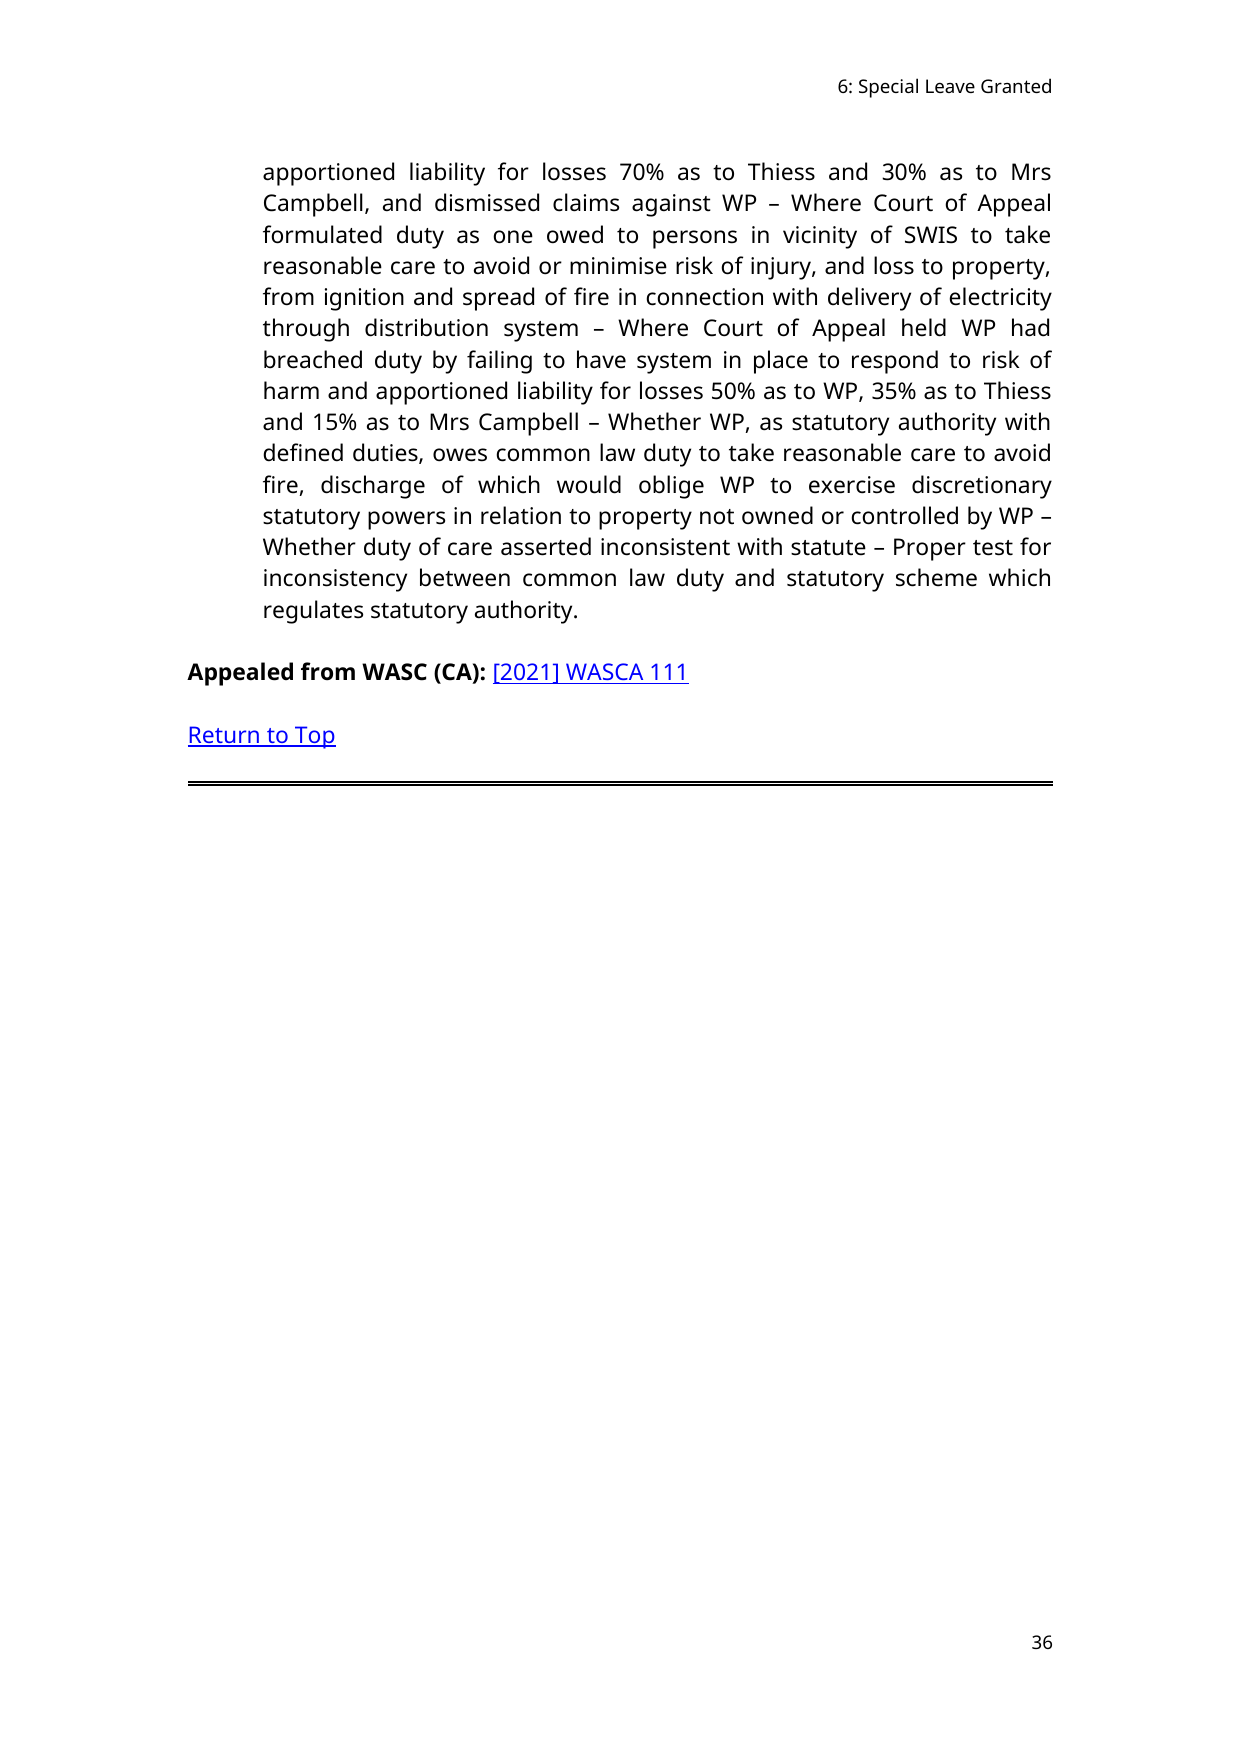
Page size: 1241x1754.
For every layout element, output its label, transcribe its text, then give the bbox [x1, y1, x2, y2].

text Return to Top [187, 718, 1053, 750]
text Appealed from WASC (CA): [2021] WASCA 111 [187, 656, 1053, 687]
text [262, 156, 1053, 625]
